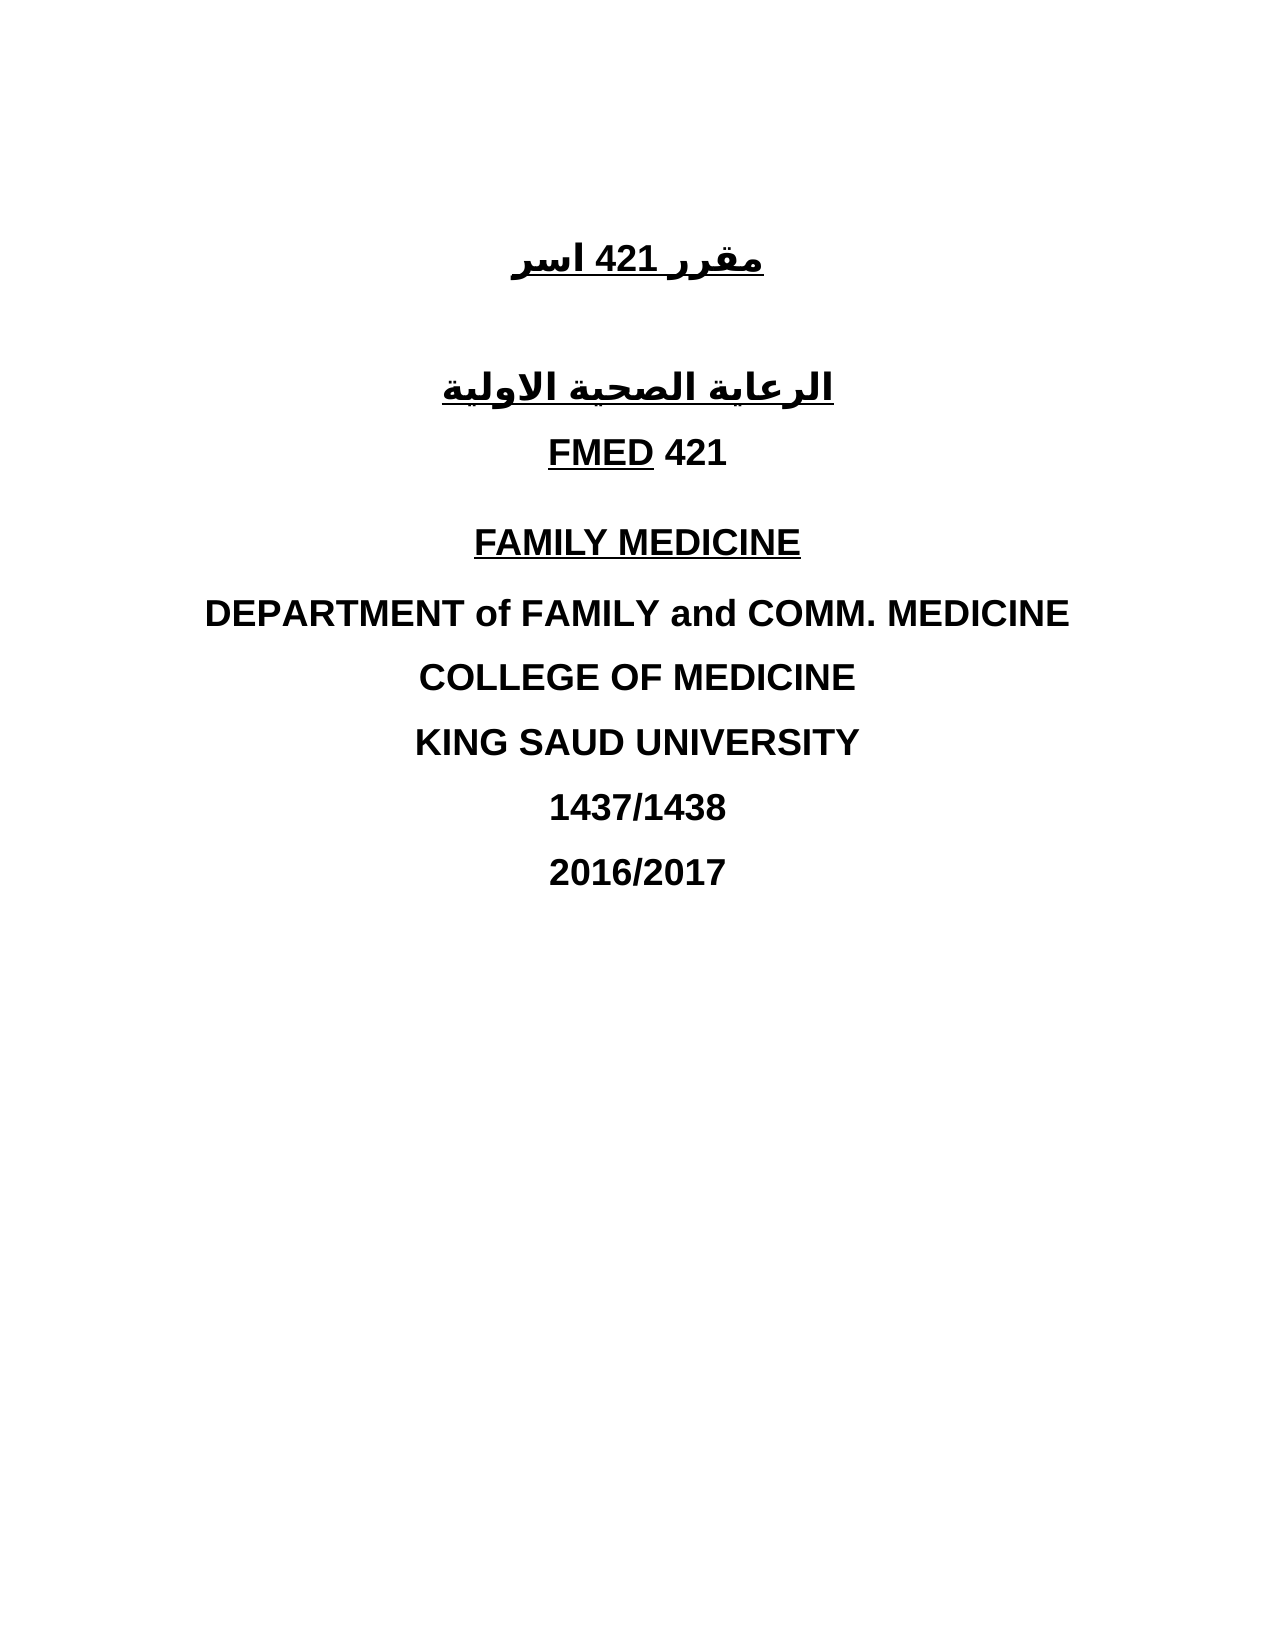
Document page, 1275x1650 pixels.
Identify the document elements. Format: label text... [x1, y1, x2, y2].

text COLLEGE OF MEDICINE [187, 656, 1087, 699]
subtitle FAMILY MEDICINE [187, 520, 1087, 563]
list 2016/2017 [187, 850, 1087, 893]
text الرعاية الصحية الاولية [187, 366, 1087, 409]
text 1437/1438 [187, 785, 1087, 828]
text KING SAUD UNIVERSITY [187, 720, 1087, 763]
text FMED 421 [187, 430, 1087, 473]
text DEPARTMENT of FAMILY and COMM. MEDICINE [187, 591, 1087, 634]
text مقرر 421 اسر [187, 236, 1087, 279]
